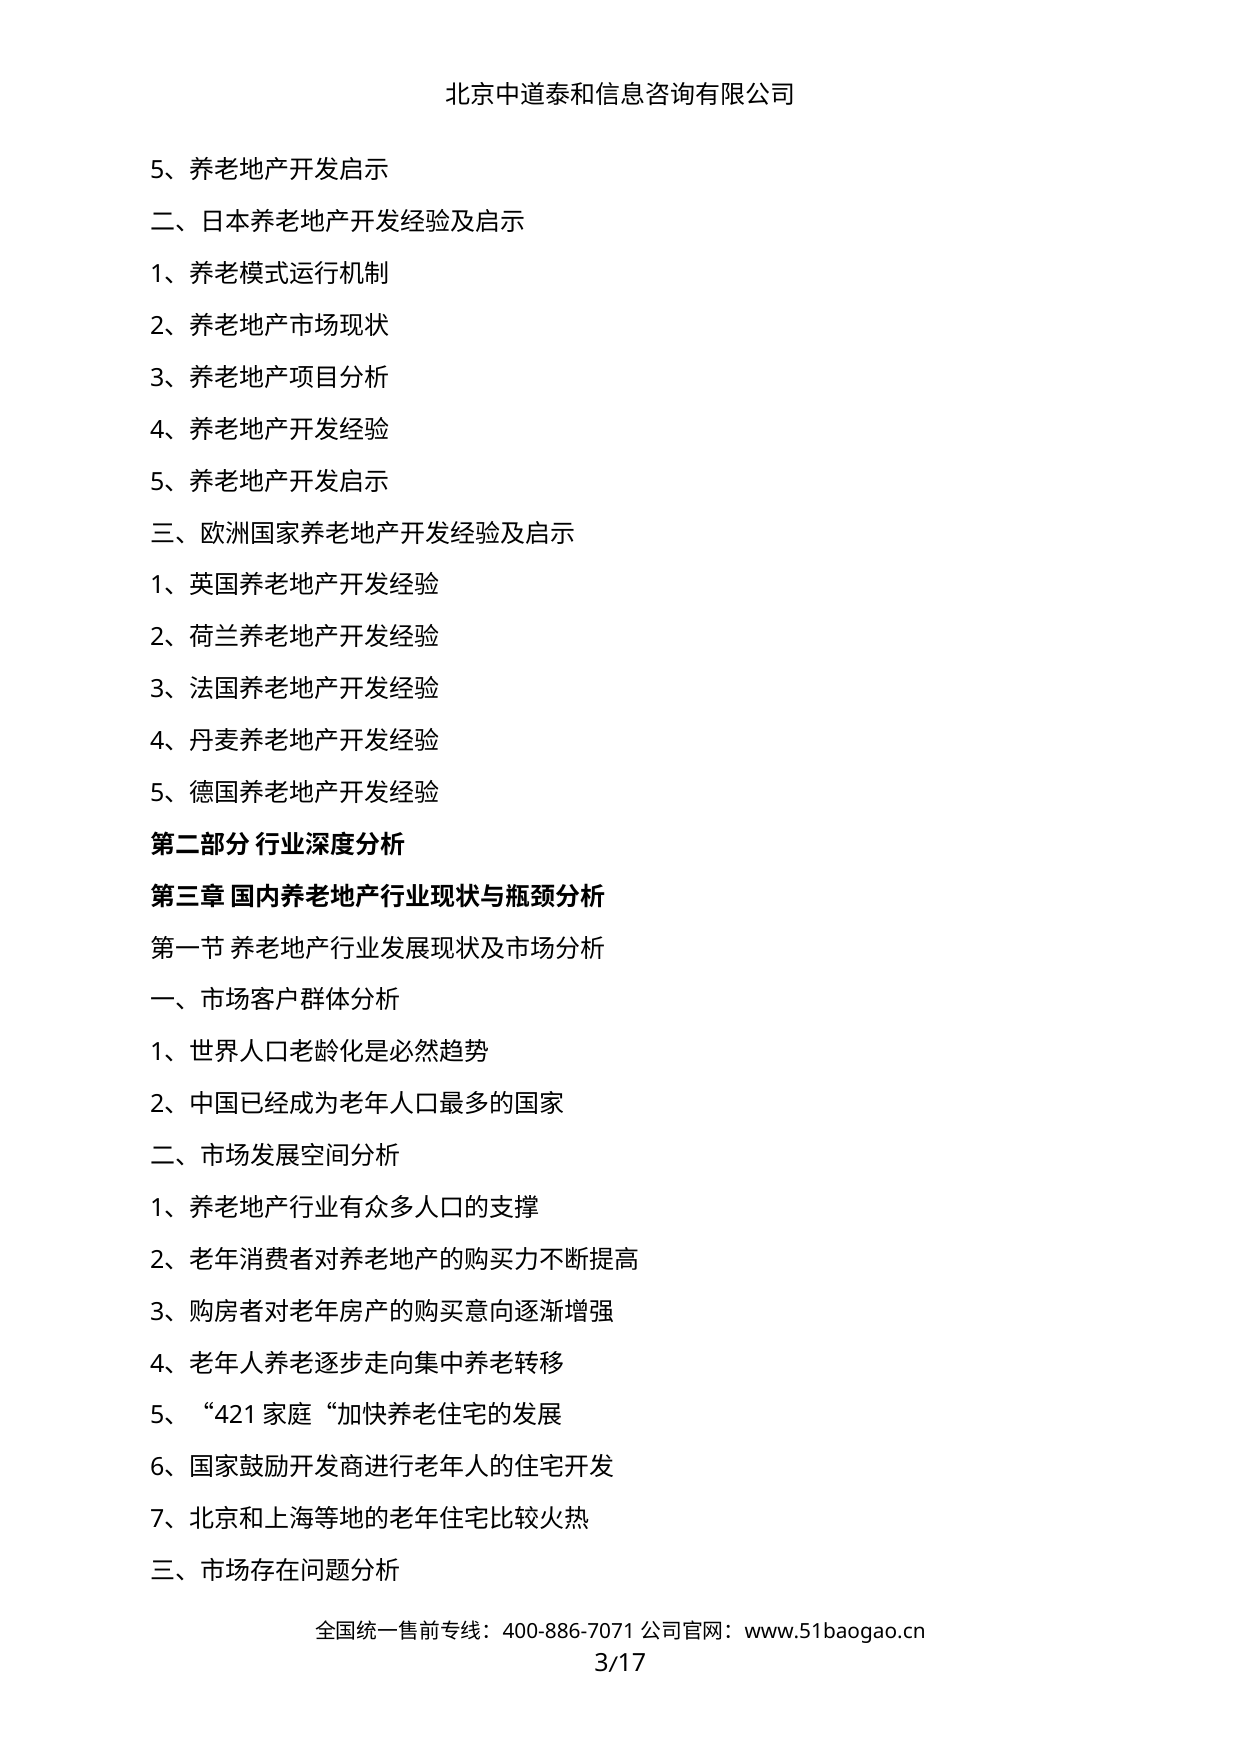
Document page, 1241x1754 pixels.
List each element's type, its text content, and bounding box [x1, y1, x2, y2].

text 三、市场存在问题分析 [150, 1551, 1090, 1587]
text 2、荷兰养老地产开发经验 [150, 617, 1090, 653]
text 1、世界人口老龄化是必然趋势 [150, 1032, 1090, 1068]
text 第二部分 行业深度分析 [150, 824, 1090, 861]
text 5、“421家庭“加快养老住宅的发展 [150, 1395, 1090, 1431]
text 5、德国养老地产开发经验 [150, 772, 1090, 809]
text 1、英国养老地产开发经验 [150, 565, 1090, 601]
text 7、北京和上海等地的老年住宅比较火热 [150, 1499, 1090, 1535]
text 2、老年消费者对养老地产的购买力不断提高 [150, 1239, 1090, 1276]
text 二、日本养老地产开发经验及启示 [150, 202, 1090, 238]
text 第三章 国内养老地产行业现状与瓶颈分析 [150, 876, 1090, 912]
text 5、养老地产开发启示 [150, 461, 1090, 497]
text 5、养老地产开发启示 [150, 150, 1090, 186]
text 4、老年人养老逐步走向集中养老转移 [150, 1343, 1090, 1379]
text 4、养老地产开发经验 [150, 409, 1090, 446]
text 6、国家鼓励开发商进行老年人的住宅开发 [150, 1447, 1090, 1483]
text 一、市场客户群体分析 [150, 980, 1090, 1016]
text 2、养老地产市场现状 [150, 306, 1090, 342]
text 3、购房者对老年房产的购买意向逐渐增强 [150, 1291, 1090, 1327]
text 4、丹麦养老地产开发经验 [150, 721, 1090, 757]
text 2、中国已经成为老年人口最多的国家 [150, 1084, 1090, 1120]
text 1、养老模式运行机制 [150, 254, 1090, 290]
text 3、法国养老地产开发经验 [150, 669, 1090, 705]
text 1、养老地产行业有众多人口的支撑 [150, 1187, 1090, 1224]
text 3、养老地产项目分析 [150, 357, 1090, 394]
text 三、欧洲国家养老地产开发经验及启示 [150, 513, 1090, 549]
text 第一节 养老地产行业发展现状及市场分析 [150, 928, 1090, 964]
text 二、市场发展空间分析 [150, 1136, 1090, 1172]
